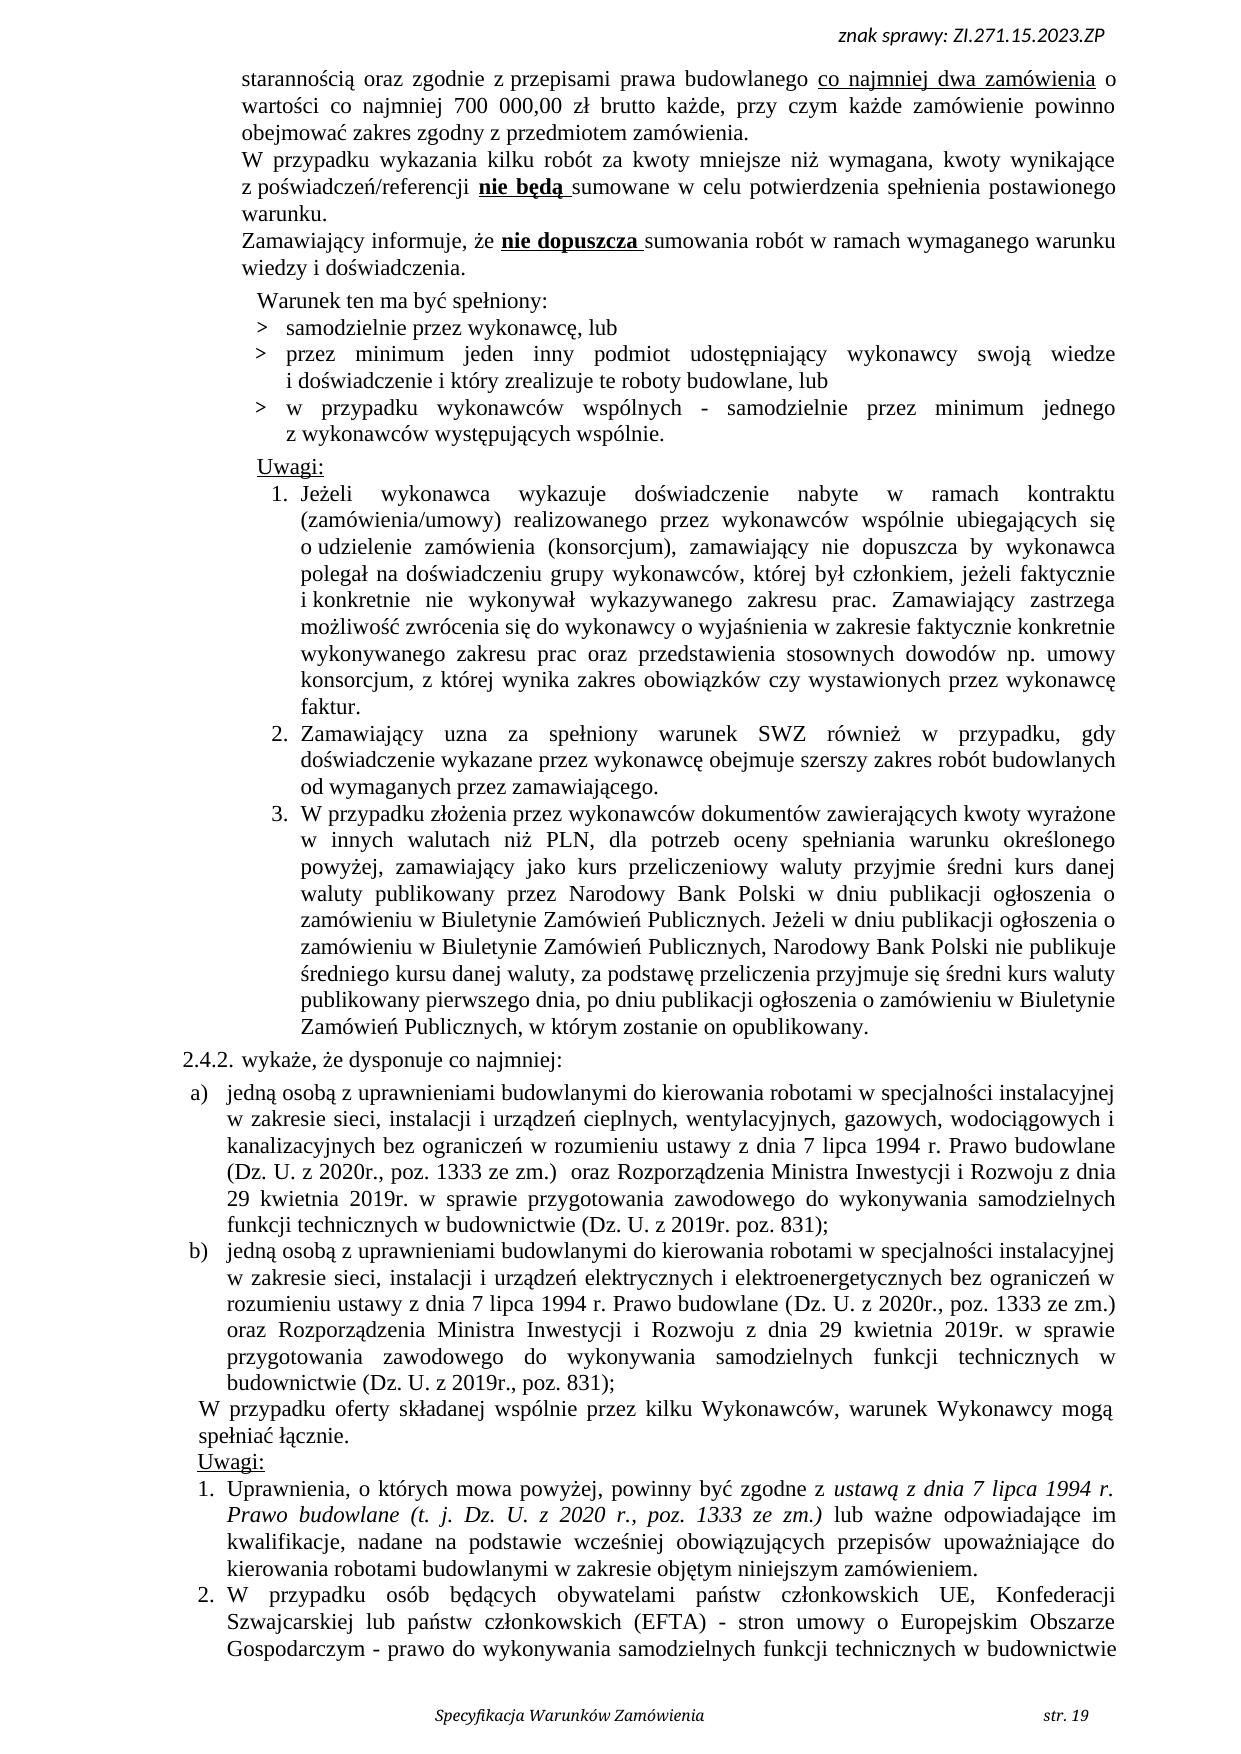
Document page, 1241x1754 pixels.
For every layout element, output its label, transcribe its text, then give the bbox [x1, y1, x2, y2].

list w przypadku wykonawców wspólnych - samodzielnie przez minimum jednego z wykonawców występujących wspólnie. [254, 394, 1117, 447]
list Uprawnienia, o których mowa powyżej, powinny być zgodne z ustawą z dnia 7 lipca 1994 r. Prawo budowlane (t. j. Dz. U. z 2020 r., poz. 1333 ze zm.) lub ważne odpowiadające im kwalifikacje, nadane na podstawie wcześniej obowiązujących przepisów upoważniające do kierowania robotami budowlanymi w zakresie objętym niniejszym zamówieniem. [197, 1475, 1117, 1581]
text W przypadku wykazania kilku robót za kwoty mniejsze niż wymagana, kwoty wynikające z poświadczeń/referencji nie będą sumowane w celu potwierdzenia spełnienia postawionego warunku. [241, 146, 1117, 227]
list W przypadku oferty składanej wspólnie przez kilku Wykonawców, warunek Wykonawcy mogą spełniać łącznie. [198, 1395, 1114, 1448]
list wykaże, że dysponuje co najmniej: [182, 1046, 1117, 1073]
list W przypadku złożenia przez wykonawców dokumentów zawierających kwoty wyrażone w innych walutach niż PLN, dla potrzeb oceny spełniania warunku określonego powyżej, zamawiający jako kurs przeliczeniowy waluty przyjmie średni kurs danej waluty publikowany przez Narodowy Bank Polski w dniu publikacji ogłoszenia o zamówieniu w Biuletynie Zamówień Publicznych. Jeżeli w dniu publikacji ogłoszenia o zamówieniu w Biuletynie Zamówień Publicznych, Narodowy Bank Polski nie publikuje średniego kursu danej waluty, za podstawę przeliczenia przyjmuje się średni kurs waluty publikowany pierwszego dnia, po dniu publikacji ogłoszenia o zamówieniu w Biuletynie Zamówień Publicznych, w którym zostanie on opublikowany. [271, 800, 1117, 1040]
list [197, 1581, 1117, 1661]
list samodzielnie przez wykonawcę, lub [256, 314, 1117, 340]
text Zamawiający informuje, że nie dopuszcza sumowania robót w ramach wymaganego warunku wiedzy i doświadczenia. [241, 227, 1117, 281]
text Uwagi: [257, 453, 1117, 480]
list Zamawiający uzna za spełniony warunek SWZ również w przypadku, gdy doświadczenie wykazane przez wykonawcę obejmuje szerszy zakres robót budowlanych od wymaganych przez zamawiającego. [271, 720, 1117, 800]
list przez minimum jeden inny podmiot udostępniający wykonawcy swoją wiedze i doświadczenie i który zrealizuje te roboty budowlane, lub [254, 340, 1117, 394]
list jedną osobą z uprawnieniami budowlanymi do kierowania robotami w specjalności instalacyjnej w zakresie sieci, instalacji i urządzeń elektrycznych i elektroenergetycznych bez ograniczeń w rozumieniu ustawy z dnia 7 lipca 1994 r. Prawo budowlane (Dz. U. z 2020r., poz. 1333 ze zm.) oraz Rozporządzenia Ministra Inwestycji i Rozwoju z dnia 29 kwietnia 2019r. w sprawie przygotowania zawodowego do wykonywania samodzielnych funkcji technicznych w budownictwie (Dz. U. z 2019r., poz. 831); [208, 1237, 1117, 1395]
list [241, 65, 1117, 146]
text Uwagi: [123, 1448, 1117, 1475]
text Warunek ten ma być spełniony: [257, 287, 1117, 314]
list jedną osobą z uprawnieniami budowlanymi do kierowania robotami w specjalności instalacyjnej w zakresie sieci, instalacji i urządzeń cieplnych, wentylacyjnych, gazowych, wodociągowych i kanalizacyjnych bez ograniczeń w rozumieniu ustawy z dnia 7 lipca 1994 r. Prawo budowlane (Dz. U. z 2020r., poz. 1333 ze zm.) oraz Rozporządzenia Ministra Inwestycji i Rozwoju z dnia 29 kwietnia 2019r. w sprawie przygotowania zawodowego do wykonywania samodzielnych funkcji technicznych w budownictwie (Dz. U. z 2019r. poz. 831); [208, 1079, 1117, 1237]
list Jeżeli wykonawca wykazuje doświadczenie nabyte w ramach kontraktu (zamówienia/umowy) realizowanego przez wykonawców wspólnie ubiegających się o udzielenie zamówienia (konsorcjum), zamawiający nie dopuszcza by wykonawca polegał na doświadczeniu grupy wykonawców, której był członkiem, jeżeli faktycznie i konkretnie nie wykonywał wykazywanego zakresu prac. Zamawiający zastrzega możliwość zwrócenia się do wykonawcy o wyjaśnienia w zakresie faktycznie konkretnie wykonywanego zakresu prac oraz przedstawienia stosownych dowodów np. umowy konsorcjum, z której wynika zakres obowiązków czy wystawionych przez wykonawcę faktur. [271, 480, 1117, 720]
